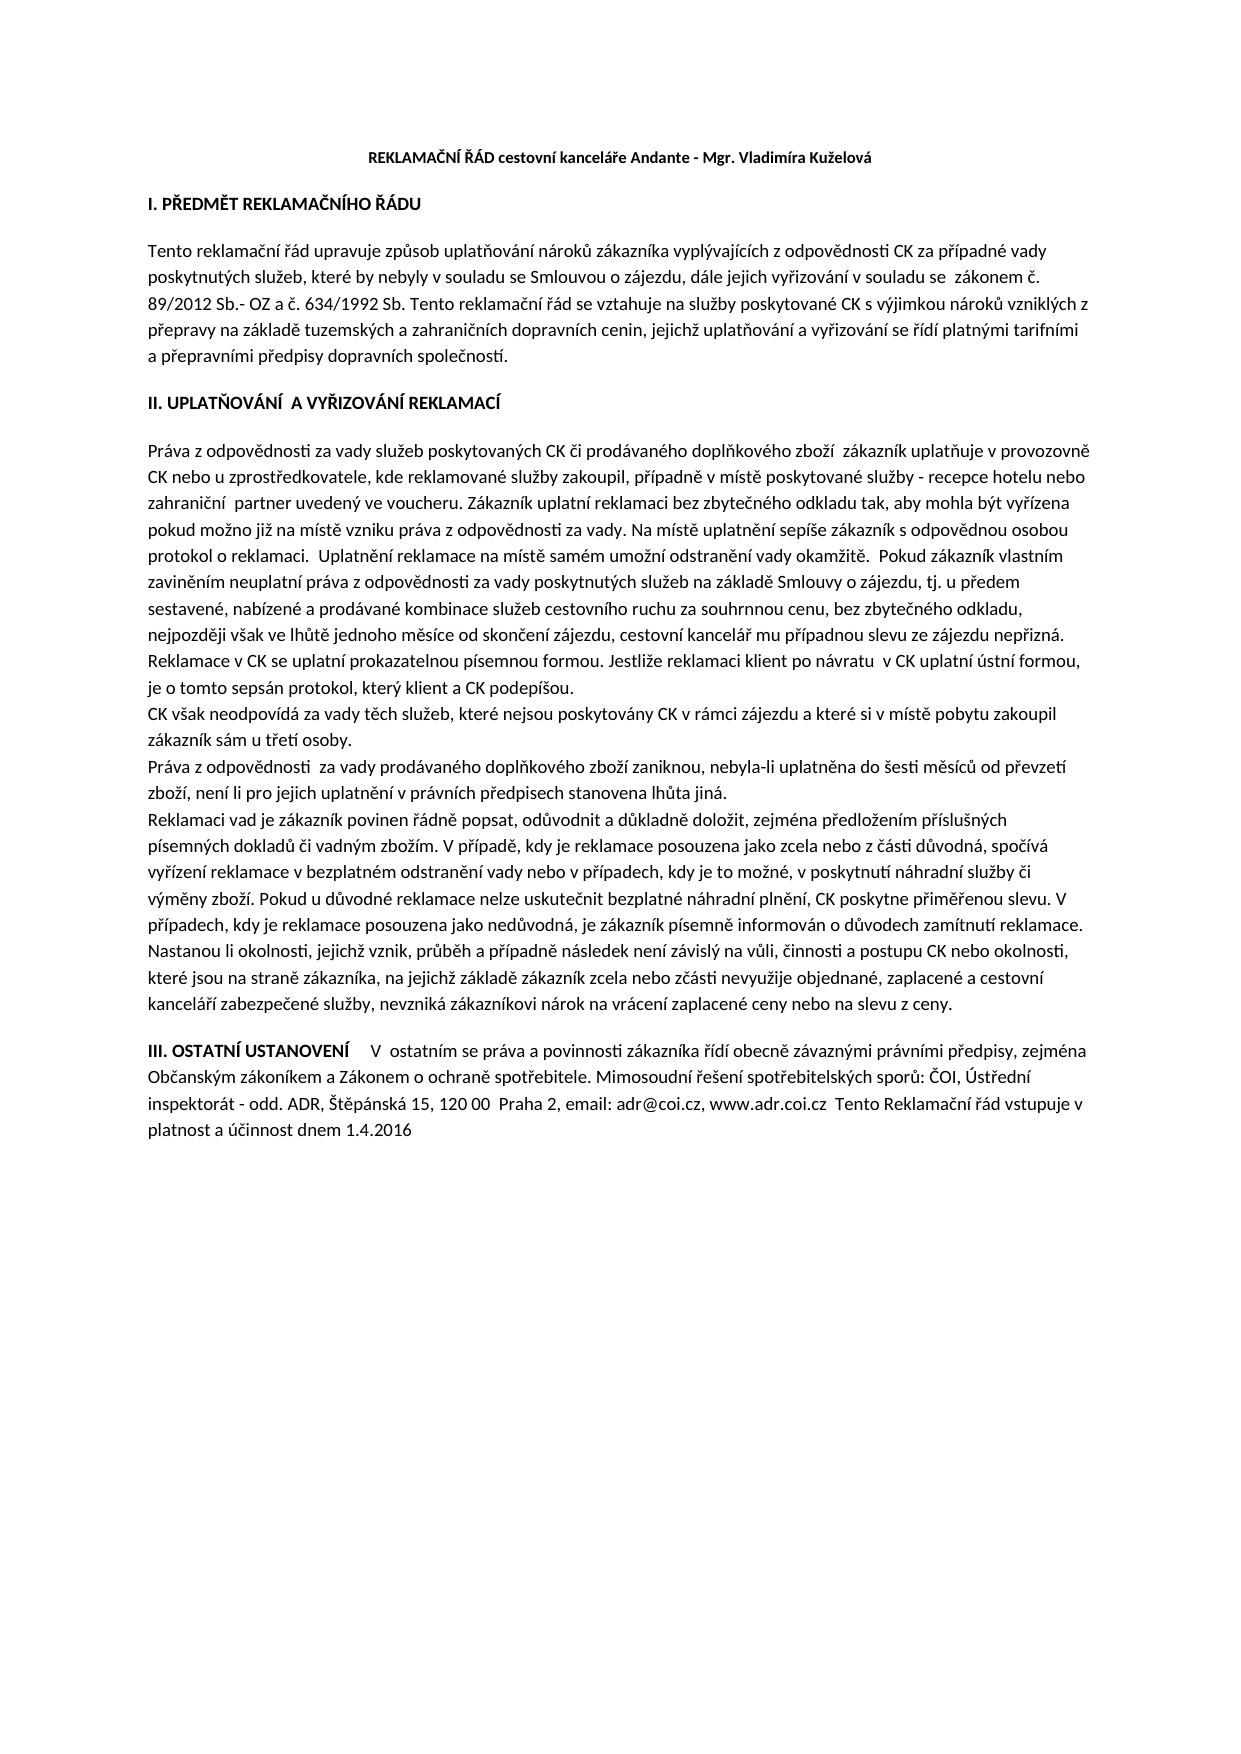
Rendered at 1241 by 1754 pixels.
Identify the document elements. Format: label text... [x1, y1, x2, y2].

text I. PŘEDMĚT REKLAMAČNÍHO ŘÁDU [148, 192, 1093, 215]
text Tento reklamační řád upravuje způsob uplatňování nároků zákazníka vyplývajících z odpovědnosti CK za případné vady poskytnutých služeb, které by nebyly v souladu se Smlouvou o zájezdu, dále jejich vyřizování v souladu se zákonem č. 89/2012 Sb.- OZ a č. 634/1992 Sb. Tento reklamační řád se vztahuje na služby poskytované CK s výjimkou nároků vzniklých z přepravy na základě tuzemských a zahraničních dopravních cenin, jejichž uplatňování a vyřizování se řídí platnými tarifními a přepravními předpisy dopravních společností. [148, 239, 1093, 367]
text III. OSTATNÍ USTANOVENÍ V ostatním se práva a povinnosti zákazníka řídí obecně závaznými právními předpisy, zejména Občanským zákoníkem a Zákonem o ochraně spotřebitele. Mimosoudní řešení spotřebitelských sporů: ČOI, Ústřední inspektorát - odd. ADR, Štěpánská 15, 120 00 Praha 2, email: adr@coi.cz, www.adr.coi.cz Tento Reklamační řád vstupuje v platnost a účinnost dnem 1.4.2016 [148, 1039, 1093, 1141]
text Práva z odpovědnosti za vady služeb poskytovaných CK či prodávaného doplňkového zboží zákazník uplatňuje v provozovně CK nebo u zprostředkovatele, kde reklamované služby zakoupil, případně v místě poskytované služby - recepce hotelu nebo zahraniční partner uvedený ve voucheru. Zákazník uplatní reklamaci bez zbytečného odkladu tak, aby mohla být vyřízena pokud možno již na místě vzniku práva z odpovědnosti za vady. Na místě uplatnění sepíše zákazník s odpovědnou osobou protokol o reklamaci. Uplatnění reklamace na místě samém umožní odstranění vady okamžitě. Pokud zákazník vlastním zaviněním neuplatní práva z odpovědnosti za vady poskytnutých služeb na základě Smlouvy o zájezdu, tj. u předem sestavené, nabízené a prodávané kombinace služeb cestovního ruchu za souhrnnou cenu, bez zbytečného odkladu, nejpozději však ve lhůtě jednoho měsíce od skončení zájezdu, cestovní kancelář mu případnou slevu ze zájezdu nepřizná. Reklamace v CK se uplatní prokazatelnou písemnou formou. Jestliže reklamaci klient po návratu v CK uplatní ústní formou, je o tomto sepsán protokol, který klient a CK podepíšou. CK však neodpovídá za vady těch služeb, které nejsou poskytovány CK v rámci zájezdu a které si v místě pobytu zakoupil zákazník sám u třetí osoby. Práva z odpovědnosti za vady prodávaného doplňkového zboží zaniknou, nebyla-li uplatněna do šesti měsíců od převzetí zboží, není li pro jejich uplatnění v právních předpisech stanovena lhůta jiná. Reklamaci vad je zákazník povinen řádně popsat, odůvodnit a důkladně doložit, zejména předložením příslušných písemných dokladů či vadným zbožím. V případě, kdy je reklamace posouzena jako zcela nebo z části důvodná, spočívá vyřízení reklamace v bezplatném odstranění vady nebo v případech, kdy je to možné, v poskytnutí náhradní služby či výměny zboží. Pokud u důvodné reklamace nelze uskutečnit bezplatné náhradní plnění, CK poskytne přiměřenou slevu. V případech, kdy je reklamace posouzena jako nedůvodná, je zákazník písemně informován o důvodech zamítnutí reklamace. Nastanou li okolnosti, jejichž vznik, průběh a případně následek není závislý na vůli, činnosti a postupu CK nebo okolnosti, které jsou na straně zákazníka, na jejichž základě zákazník zcela nebo zčásti nevyužije objednané, zaplacené a cestovní kanceláří zabezpečené služby, nevzniká zákazníkovi nárok na vrácení zaplacené ceny nebo na slevu z ceny. [148, 439, 1093, 1015]
text II. UPLATŇOVÁNÍ A VYŘIZOVÁNÍ REKLAMACÍ [148, 392, 1093, 414]
text REKLAMAČNÍ ŘÁD cestovní kanceláře Andante - Mgr. Vladimíra Kuželová [148, 148, 1093, 168]
